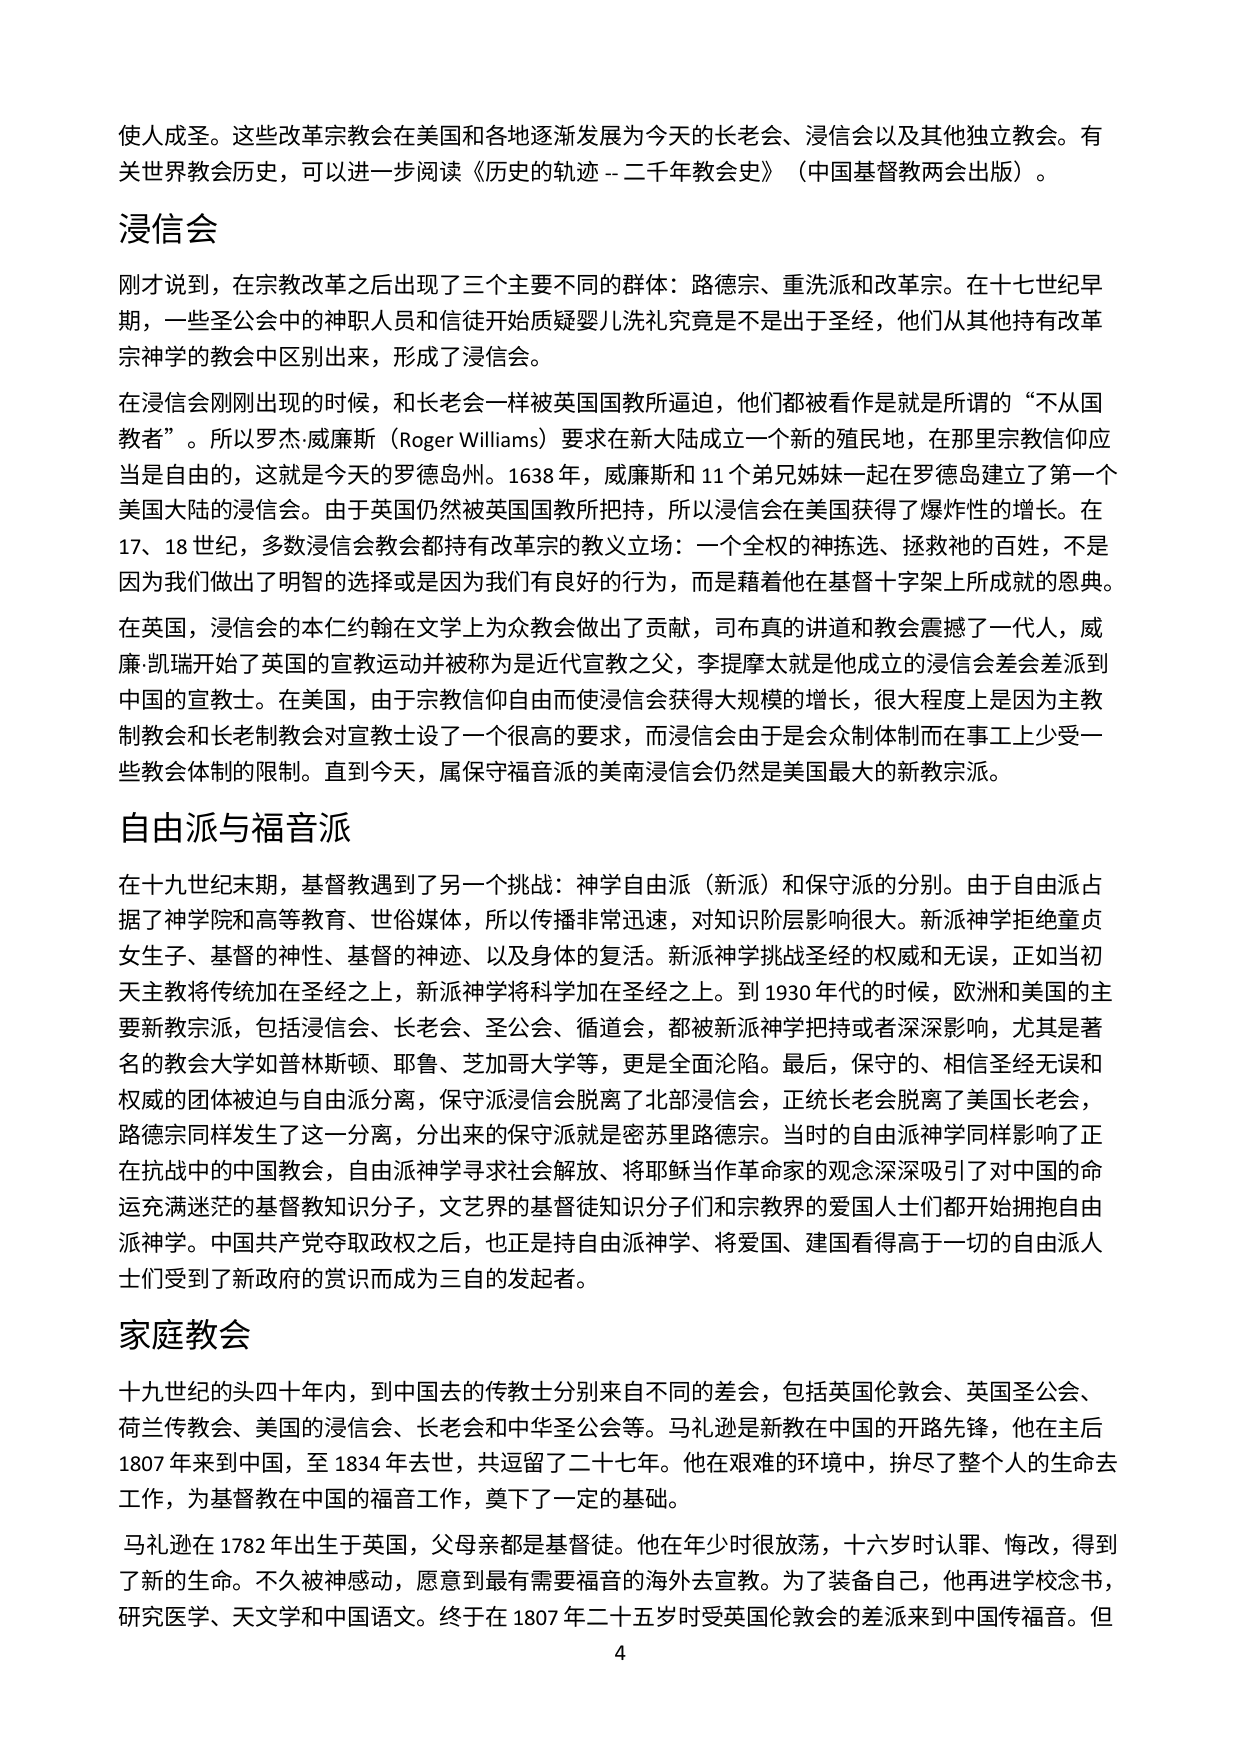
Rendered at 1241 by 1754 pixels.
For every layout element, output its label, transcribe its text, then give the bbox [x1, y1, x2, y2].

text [118, 1527, 1122, 1632]
subtitle 自由派与福音派 [118, 802, 1122, 850]
text 在浸信会刚刚出现的时候，和长老会一样被英国国教所逼迫，他们都被看作是就是所谓的“不从国教者”。所以罗杰·威廉斯（Roger Williams）要求在新大陆成立一个新的殖民地，在那里宗教信仰应当是自由的，这就是今天的罗德岛州。1638年，威廉斯和11个弟兄姊妹一起在罗德岛建立了第一个美国大陆的浸信会。由于英国仍然被英国国教所把持，所以浸信会在美国获得了爆炸性的增长。在17、18世纪，多数浸信会教会都持有改革宗的教义立场：一个全权的神拣选、拯救祂的百姓，不是因为我们做出了明智的选择或是因为我们有良好的行为，而是藉着他在基督十字架上所成就的恩典。 [118, 385, 1122, 597]
text 刚才说到，在宗教改革之后出现了三个主要不同的群体：路德宗、重洗派和改革宗。在十七世纪早期，一些圣公会中的神职人员和信徒开始质疑婴儿洗礼究竟是不是出于圣经，他们从其他持有改革宗神学的教会中区别出来，形成了浸信会。 [118, 267, 1122, 372]
text 在英国，浸信会的本仁约翰在文学上为众教会做出了贡献，司布真的讲道和教会震撼了一代人，威廉·凯瑞开始了英国的宣教运动并被称为是近代宣教之父，李提摩太就是他成立的浸信会差会差派到中国的宣教士。在美国，由于宗教信仰自由而使浸信会获得大规模的增长，很大程度上是因为主教制教会和长老制教会对宣教士设了一个很高的要求，而浸信会由于是会众制体制而在事工上少受一些教会体制的限制。直到今天，属保守福音派的美南浸信会仍然是美国最大的新教宗派。 [118, 610, 1122, 787]
text 十九世纪的头四十年内，到中国去的传教士分别来自不同的差会，包括英国伦敦会、英国圣公会、荷兰传教会、美国的浸信会、长老会和中华圣公会等。马礼逊是新教在中国的开路先锋，他在主后1807年来到中国，至1834年去世，共逗留了二十七年。他在艰难的环境中，拚尽了整个人的生命去工作，为基督教在中国的福音工作，奠下了一定的基础。 [118, 1373, 1122, 1514]
subtitle 家庭教会 [118, 1309, 1122, 1357]
text 在十九世纪末期，基督教遇到了另一个挑战：神学自由派（新派）和保守派的分别。由于自由派占据了神学院和高等教育、世俗媒体，所以传播非常迅速，对知识阶层影响很大。新派神学拒绝童贞女生子、基督的神性、基督的神迹、以及身体的复活。新派神学挑战圣经的权威和无误，正如当初天主教将传统加在圣经之上，新派神学将科学加在圣经之上。到1930年代的时候，欧洲和美国的主要新教宗派，包括浸信会、长老会、圣公会、循道会，都被新派神学把持或者深深影响，尤其是著名的教会大学如普林斯顿、耶鲁、芝加哥大学等，更是全面沦陷。最后，保守的、相信圣经无误和权威的团体被迫与自由派分离，保守派浸信会脱离了北部浸信会，正统长老会脱离了美国长老会，路德宗同样发生了这一分离，分出来的保守派就是密苏里路德宗。当时的自由派神学同样影响了正在抗战中的中国教会，自由派神学寻求社会解放、将耶稣当作革命家的观念深深吸引了对中国的命运充满迷茫的基督教知识分子，文艺界的基督徒知识分子们和宗教界的爱国人士们都开始拥抱自由派神学。中国共产党夺取政权之后，也正是持自由派神学、将爱国、建国看得高于一切的自由派人士们受到了新政府的赏识而成为三自的发起者。 [118, 866, 1122, 1294]
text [118, 118, 1122, 187]
subtitle 浸信会 [118, 202, 1122, 251]
